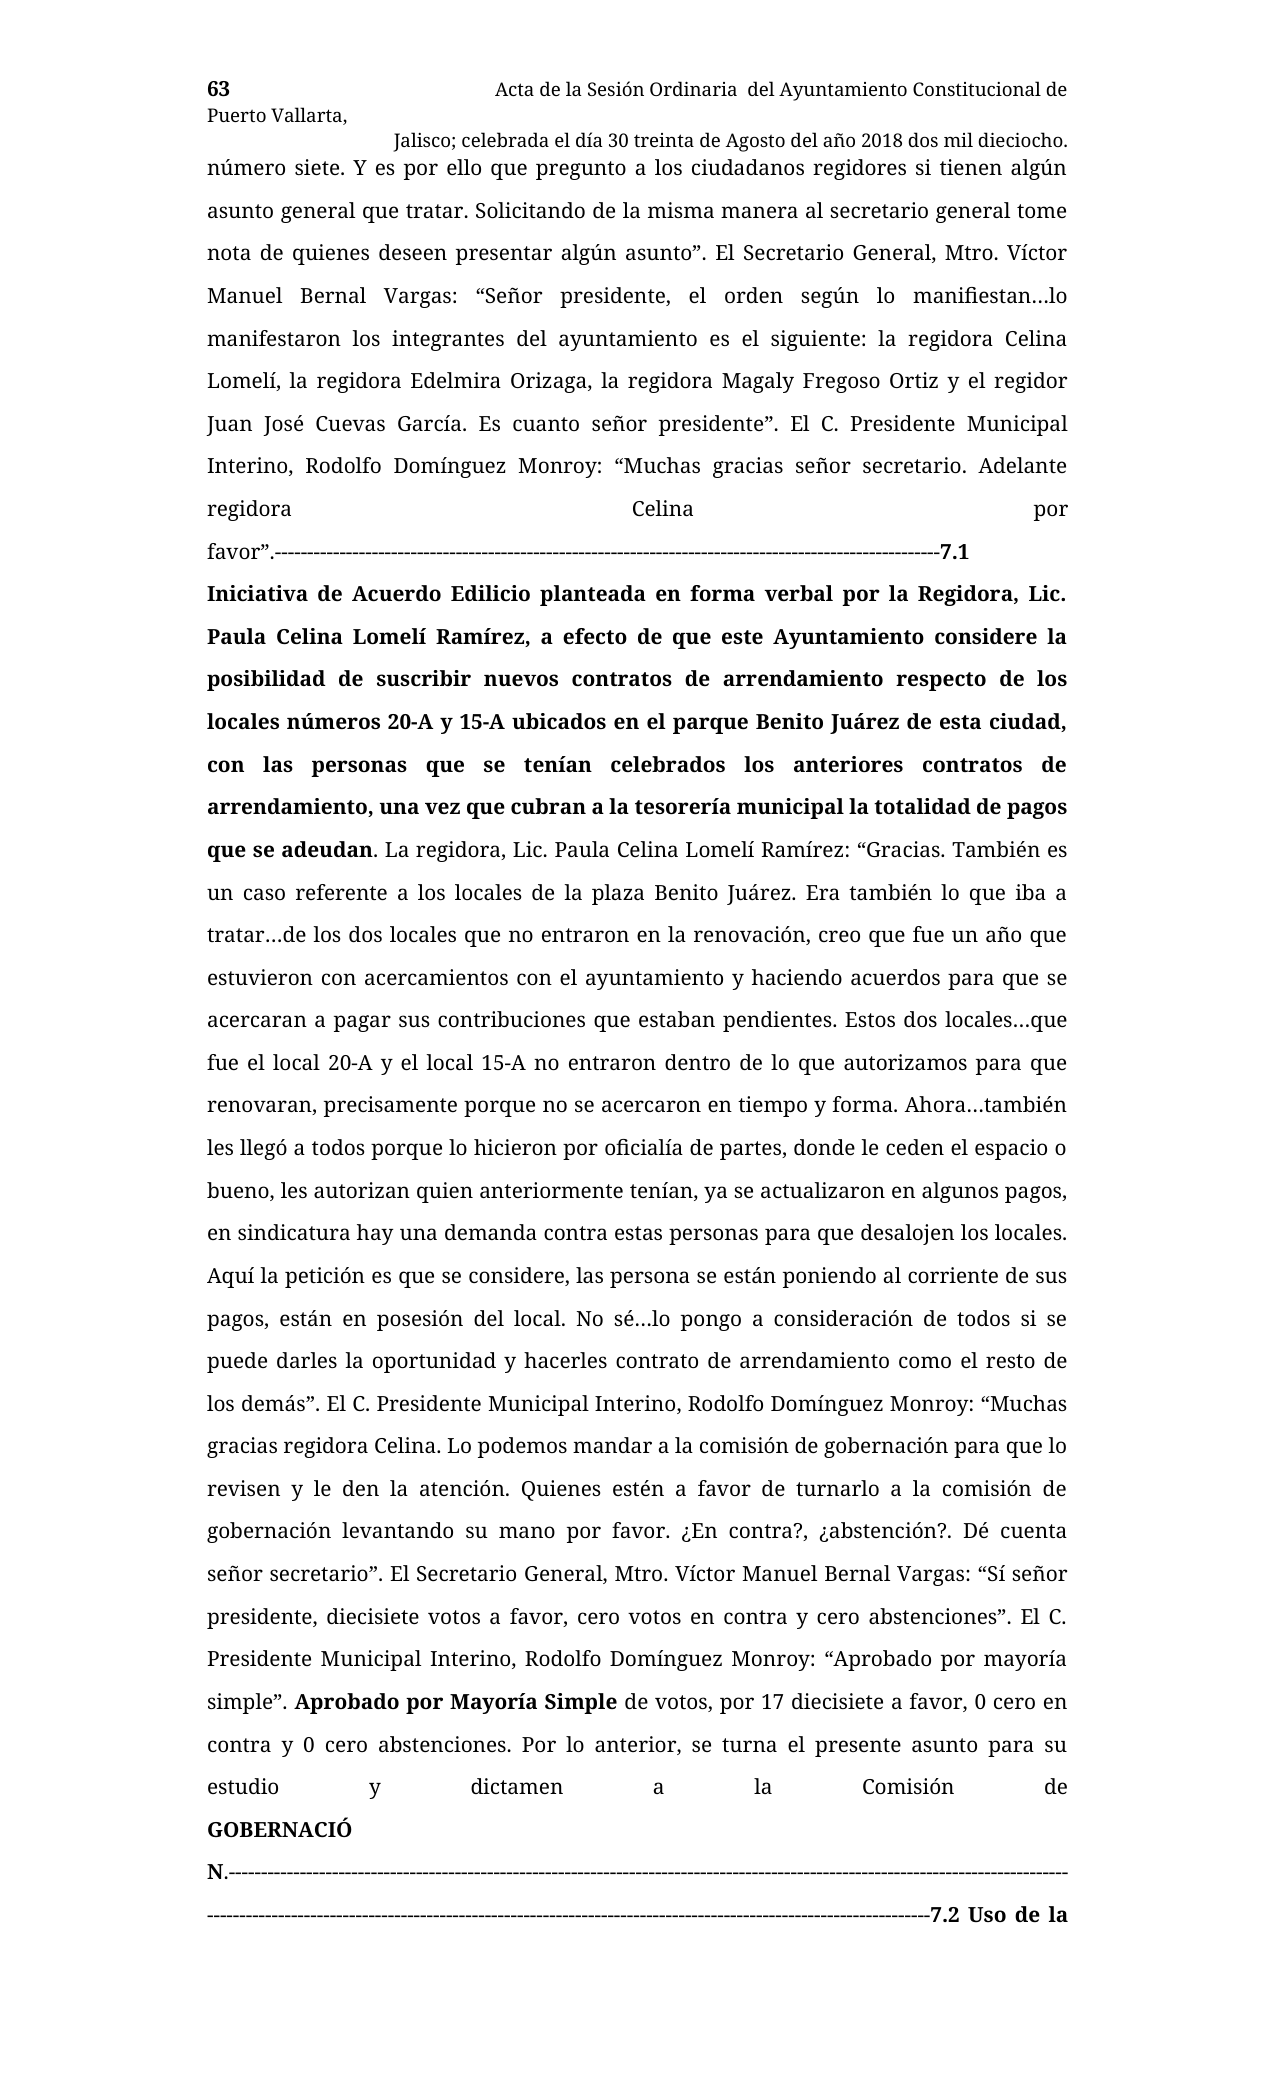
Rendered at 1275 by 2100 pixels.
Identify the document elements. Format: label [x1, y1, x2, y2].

text [207, 153, 1068, 1928]
